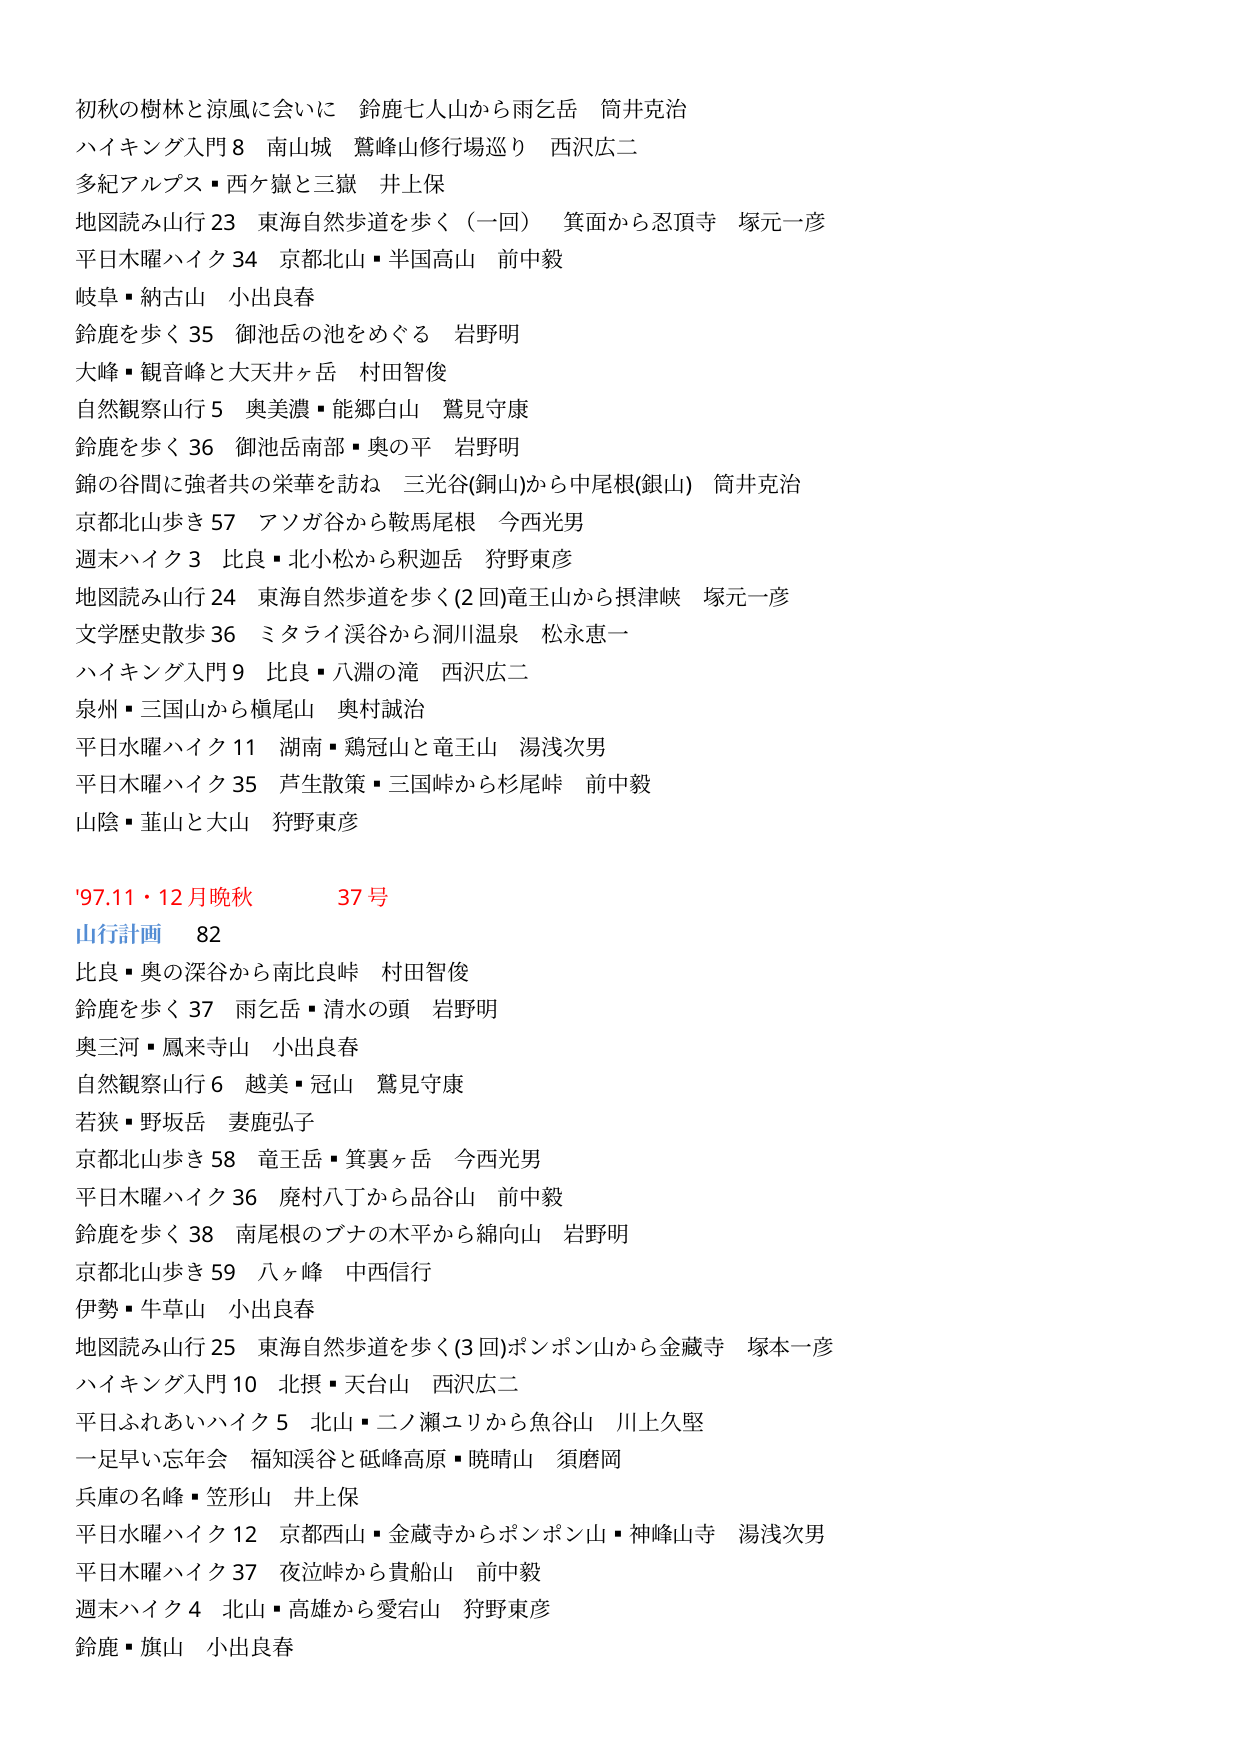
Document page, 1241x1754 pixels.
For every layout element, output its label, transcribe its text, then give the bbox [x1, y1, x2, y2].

text 鈴鹿を歩く36 御池岳南部▪奥の平 岩野明 [75, 427, 1165, 464]
text '97.11・12月晩秋 37号 [75, 877, 1165, 914]
text 平日木曜ハイク36 廃村八丁から品谷山 前中毅 [75, 1177, 1165, 1214]
text 錦の谷間に強者共の栄華を訪ね 三光谷(銅山)から中尾根(銀山) 筒井克治 [75, 464, 1165, 502]
text 京都北山歩き58 竜王岳▪箕裏ヶ岳 今西光男 [75, 1139, 1165, 1177]
text 初秋の樹林と涼風に会いに 鈴鹿七人山から雨乞岳 筒井克治 [75, 89, 1165, 127]
text 地図読み山行24 東海自然歩道を歩く(2回)竜王山から摂津峡 塚元一彦 [75, 577, 1165, 614]
text 平日木曜ハイク35 芦生散策▪三国峠から杉尾峠 前中毅 [75, 764, 1165, 802]
text 週末ハイク3 比良▪北小松から釈迦岳 狩野東彦 [75, 539, 1165, 577]
text 地図読み山行23 東海自然歩道を歩く（一回） 箕面から忍頂寺 塚元一彦 [75, 202, 1165, 239]
text 兵庫の名峰▪笠形山 井上保 [75, 1477, 1165, 1514]
text 平日ふれあいハイク5 北山▪二ノ瀨ユリから魚谷山 川上久堅 [75, 1402, 1165, 1439]
text 京都北山歩き57 アソガ谷から鞍馬尾根 今西光男 [75, 502, 1165, 539]
text 岐阜▪納古山 小出良春 [75, 277, 1165, 314]
text 鈴鹿を歩く35 御池岳の池をめぐる 岩野明 [75, 314, 1165, 352]
text 鈴鹿を歩く38 南尾根のブナの木平から綿向山 岩野明 [75, 1214, 1165, 1252]
text 週末ハイク4 北山▪高雄から愛宕山 狩野東彦 [75, 1589, 1165, 1627]
text 鈴鹿を歩く37 雨乞岳▪清水の頭 岩野明 [75, 989, 1165, 1027]
text 山陰▪韮山と大山 狩野東彦 [75, 802, 1165, 839]
text 一足早い忘年会 福知渓谷と砥峰高原▪暁晴山 須磨岡 [75, 1439, 1165, 1477]
text 鈴鹿▪旗山 小出良春 [75, 1627, 1165, 1664]
text 泉州▪三国山から槇尾山 奥村誠治 [75, 689, 1165, 727]
text 若狭▪野坂岳 妻鹿弘子 [75, 1102, 1165, 1139]
text ハイキング入門8 南山城 鷲峰山修行場巡り 西沢広二 [75, 127, 1165, 164]
text 大峰▪観音峰と大天井ヶ岳 村田智俊 [75, 352, 1165, 389]
text ハイキング入門9 比良▪八淵の滝 西沢広二 [75, 652, 1165, 689]
text 多紀アルプス▪西ケ嶽と三嶽 井上保 [75, 164, 1165, 202]
text 京都北山歩き59 八ヶ峰 中西信行 [75, 1252, 1165, 1289]
text 地図読み山行25 東海自然歩道を歩く(3回)ポンポン山から金藏寺 塚本一彦 [75, 1327, 1165, 1364]
text 平日木曜ハイク34 京都北山▪半国高山 前中毅 [75, 239, 1165, 277]
text ハイキング入門10 北摂▪天台山 西沢広二 [75, 1364, 1165, 1402]
text 奥三河▪鳳来寺山 小出良春 [75, 1027, 1165, 1064]
text 文学歴史散歩36 ミタライ渓谷から洞川温泉 松永恵一 [75, 614, 1165, 652]
text 平日木曜ハイク37 夜泣峠から貴船山 前中毅 [75, 1552, 1165, 1589]
text 自然観察山行6 越美▪冠山 鷲見守康 [75, 1064, 1165, 1102]
text 自然観察山行5 奥美濃▪能郷白山 鷲見守康 [75, 389, 1165, 427]
text 平日水曜ハイク11 湖南▪鶏冠山と竜王山 湯浅次男 [75, 727, 1165, 764]
text 伊勢▪牛草山 小出良春 [75, 1289, 1165, 1327]
text 比良▪奥の深谷から南比良峠 村田智俊 [75, 952, 1165, 989]
text 山行計画 82 [75, 914, 1165, 952]
text 平日水曜ハイク12 京都西山▪金蔵寺からポンポン山▪神峰山寺 湯浅次男 [75, 1514, 1165, 1552]
